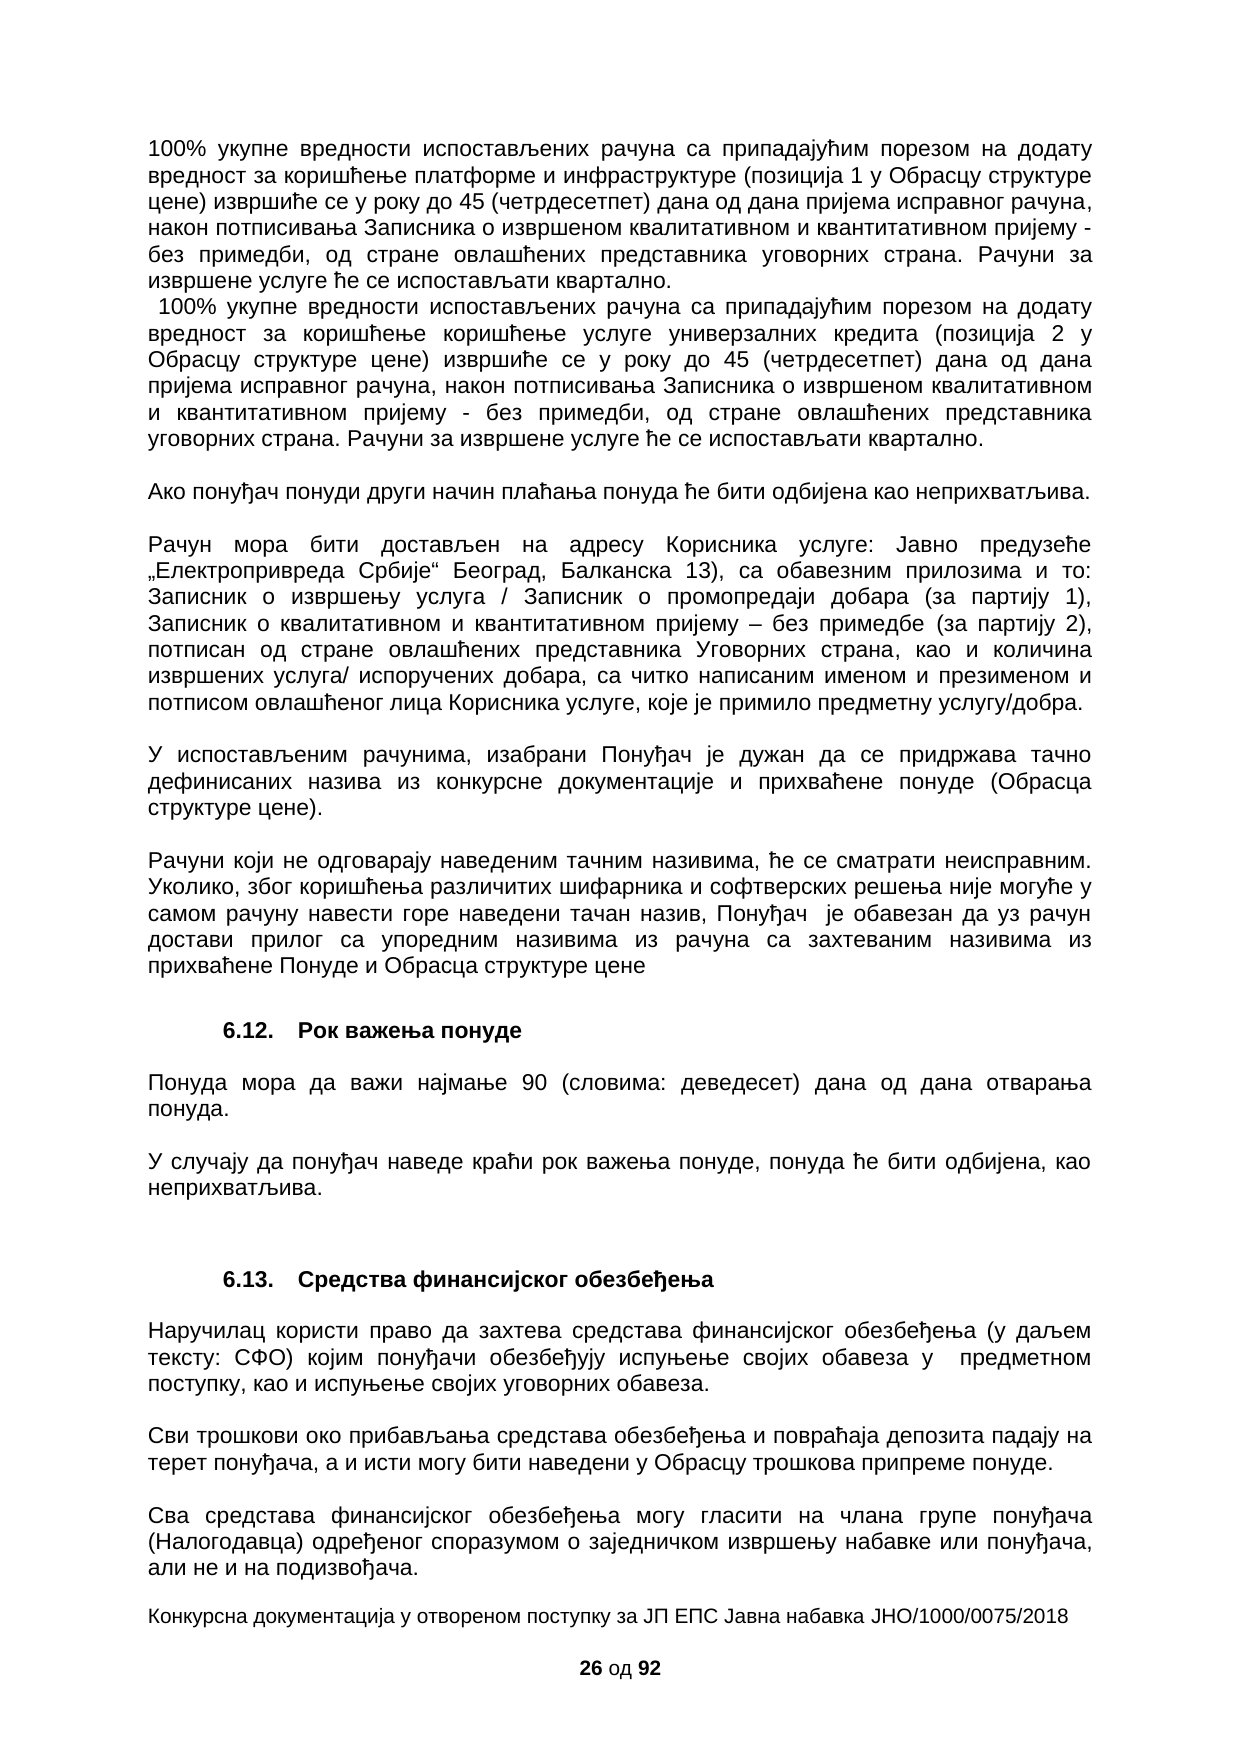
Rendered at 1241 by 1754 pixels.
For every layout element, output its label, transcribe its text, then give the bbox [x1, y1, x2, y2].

text Наручилац користи право да захтева средстава финансијског обезбеђења (у даљем тексту: СФО) којим понуђачи обезбеђују испуњење својих обавеза у предметном поступку, као и испуњење својих уговорних обавеза. [148, 1317, 1092, 1396]
text Сви трошкови око прибављања средстава обезбеђења и повраћаја депозита падају на терет понуђача, а и исти могу бити наведени у Обрасцу трошкова припреме понуде. [148, 1422, 1092, 1475]
text Рачун мора бити достављен на адресу Корисника услуге: Јавно предузеће „Електропривреда Србије“ Београд, Балканска 13), са обавезним прилозима и то: Записник о извршењу услуга / Записник о промопредаји добара (за партију 1), Записник о квалитативном и квантитативном пријему – без примедбе (за партију 2), потписан од стране овлашћених представника Уговорних страна, као и количина извршених услуга/ испоручених добара, са читко написаним именом и презименом и потписом овлашћеног лица Корисника услуге, које је примило предметну услугу/добра. [148, 531, 1092, 715]
subtitle Средства финансијског обезбеђења [223, 1266, 1092, 1292]
text Рачуни који не одговарају наведеним тачним називима, ће се сматрати неисправним. Уколико, због коришћења различитих шифарника и софтверских решења није могуће у самом рачуну навести горе наведени тачан назив, Понуђач је обавезан да уз рачун достави прилог са упоредним називима из рачуна са захтеваним називима из прихваћене Понуде и Обрасца структуре цене [148, 847, 1092, 978]
text 100% укупне вредности испостављених рачуна са припадајућим порезом на додату вредност за коришћење коришћење услуге универзалних кредита (позиција 2 у Обрасцу структуре цене) извршиће се у року до 45 (четрдесетпет) дана од дана пријема исправног рачуна, након потписивања Записника о извршеном квалитативном и квантитативном пријему - без примедби, од стране овлашћених представника уговорних страна. Рачуни за извршене услуге ће се испостављати квартално. [148, 293, 1092, 451]
subtitle Рок важења понуде [223, 1017, 1092, 1044]
text Сва средстава финансијског обезбеђења могу гласити на члана групе понуђача (Налогодавца) одређеног споразумом о заједничком извршењу набавке или понуђача, али не и на подизвођача. [148, 1502, 1093, 1581]
text Ако понуђач понуди други начин плаћања понуда ће бити одбијена као неприхватљива. [148, 478, 1092, 504]
text Понуда мора да важи најмање 90 (словима: деведесет) дана од дана отварања понуда. [148, 1069, 1092, 1121]
text У испостављеним рачунима, изабрани Понуђач је дужан да се придржава тачно дефинисаних назива из конкурсне документације и прихваћене понуде (Обрасца структуре цене). [148, 741, 1092, 820]
text 100% укупне вредности испостављених рачуна са припадајућим порезом на додату вредност за коришћење платформе и инфраструктуре (позиција 1 у Обрасцу структуре цене) извршиће се у року до 45 (четрдесетпет) дана од дана пријема исправног рачуна, након потписивања Записника о извршеном квалитативном и квантитативном пријему - без примедби, од стране овлашћених представника уговорних страна. Рачуни за извршене услуге ће се испостављати квартално. [148, 135, 1092, 293]
text У случају да понуђач наведе краћи рок важења понуде, понуда ће бити одбијена, као неприхватљива. [148, 1148, 1092, 1201]
